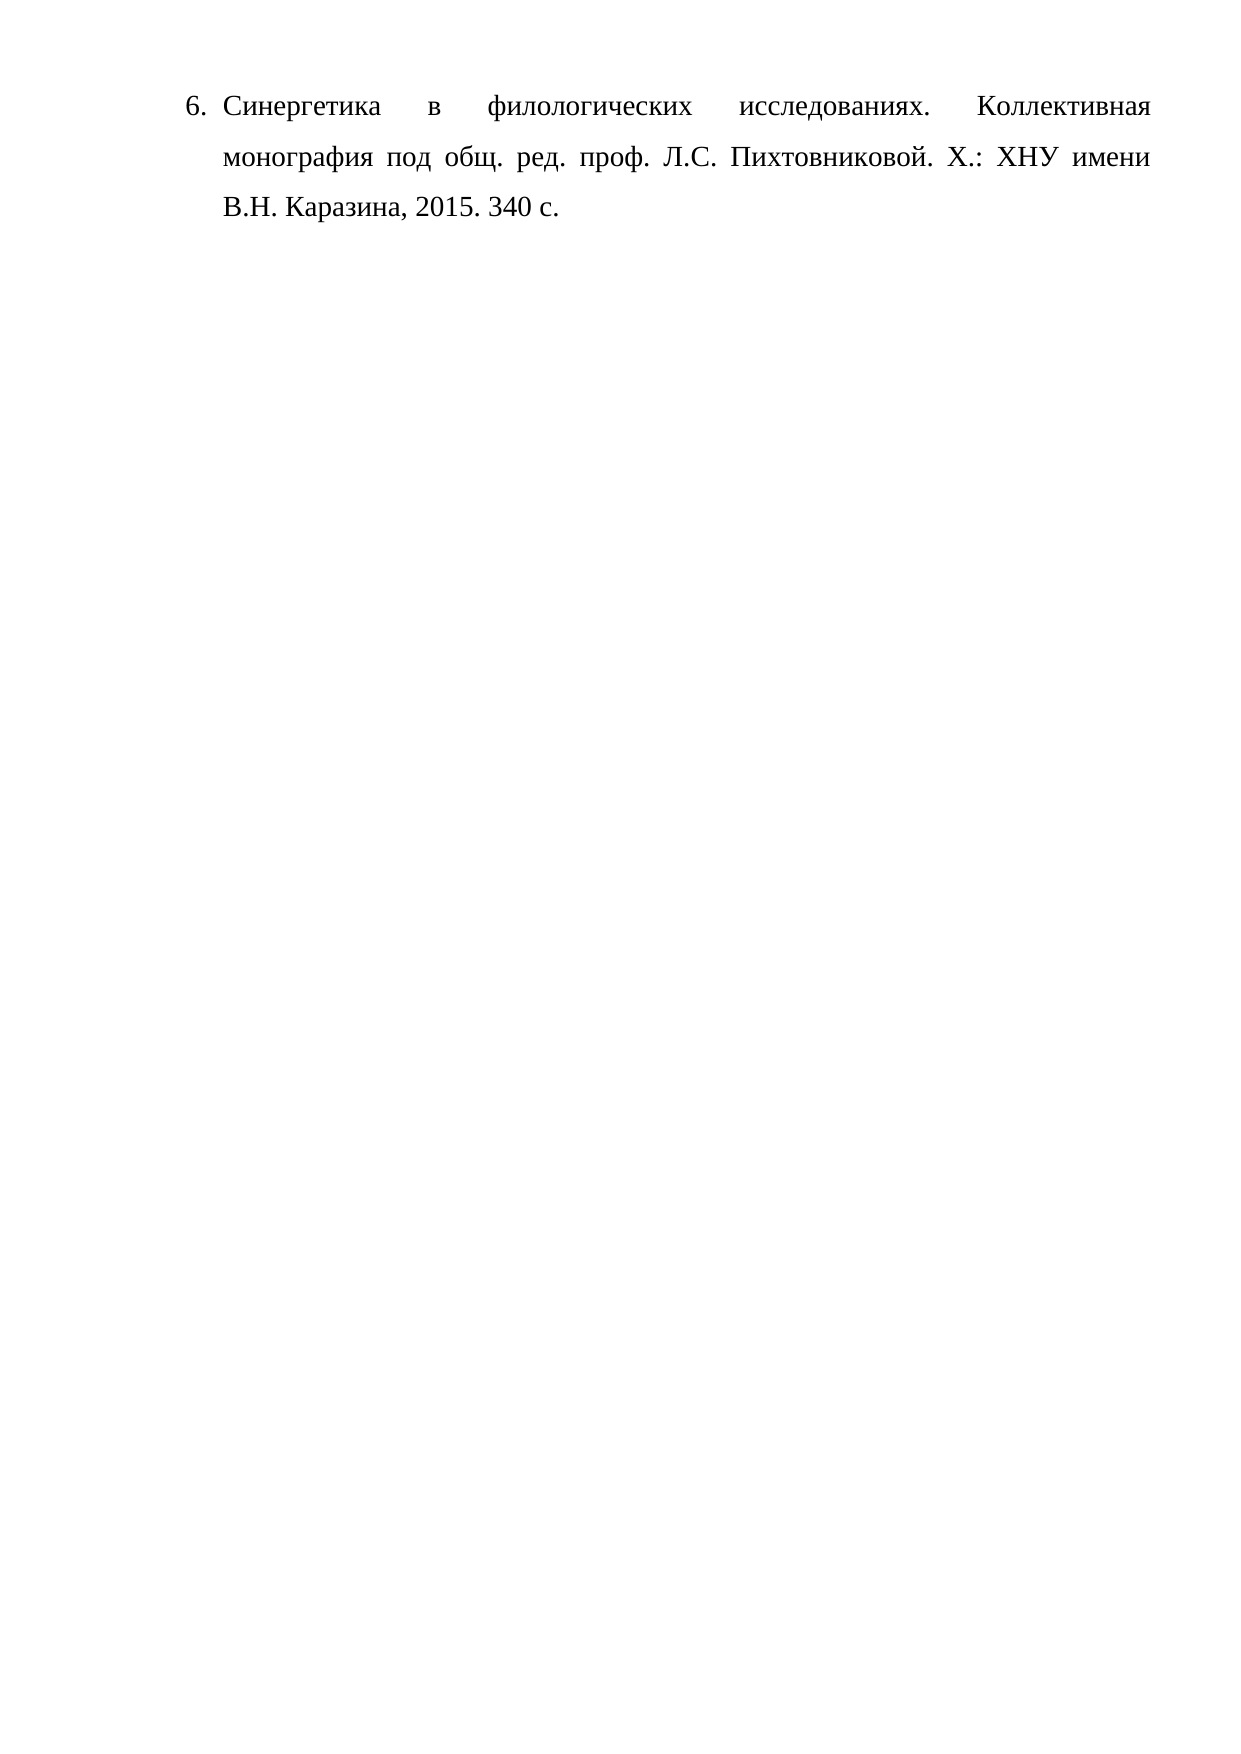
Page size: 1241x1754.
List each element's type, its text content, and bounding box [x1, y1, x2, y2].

list Синергетика в филологических исследованиях. Коллективная монография под общ. ред. проф. Л.С. Пихтовниковой. Х.: ХНУ имени В.Н. Каразина, 2015. 340 с. [185, 88, 1152, 223]
